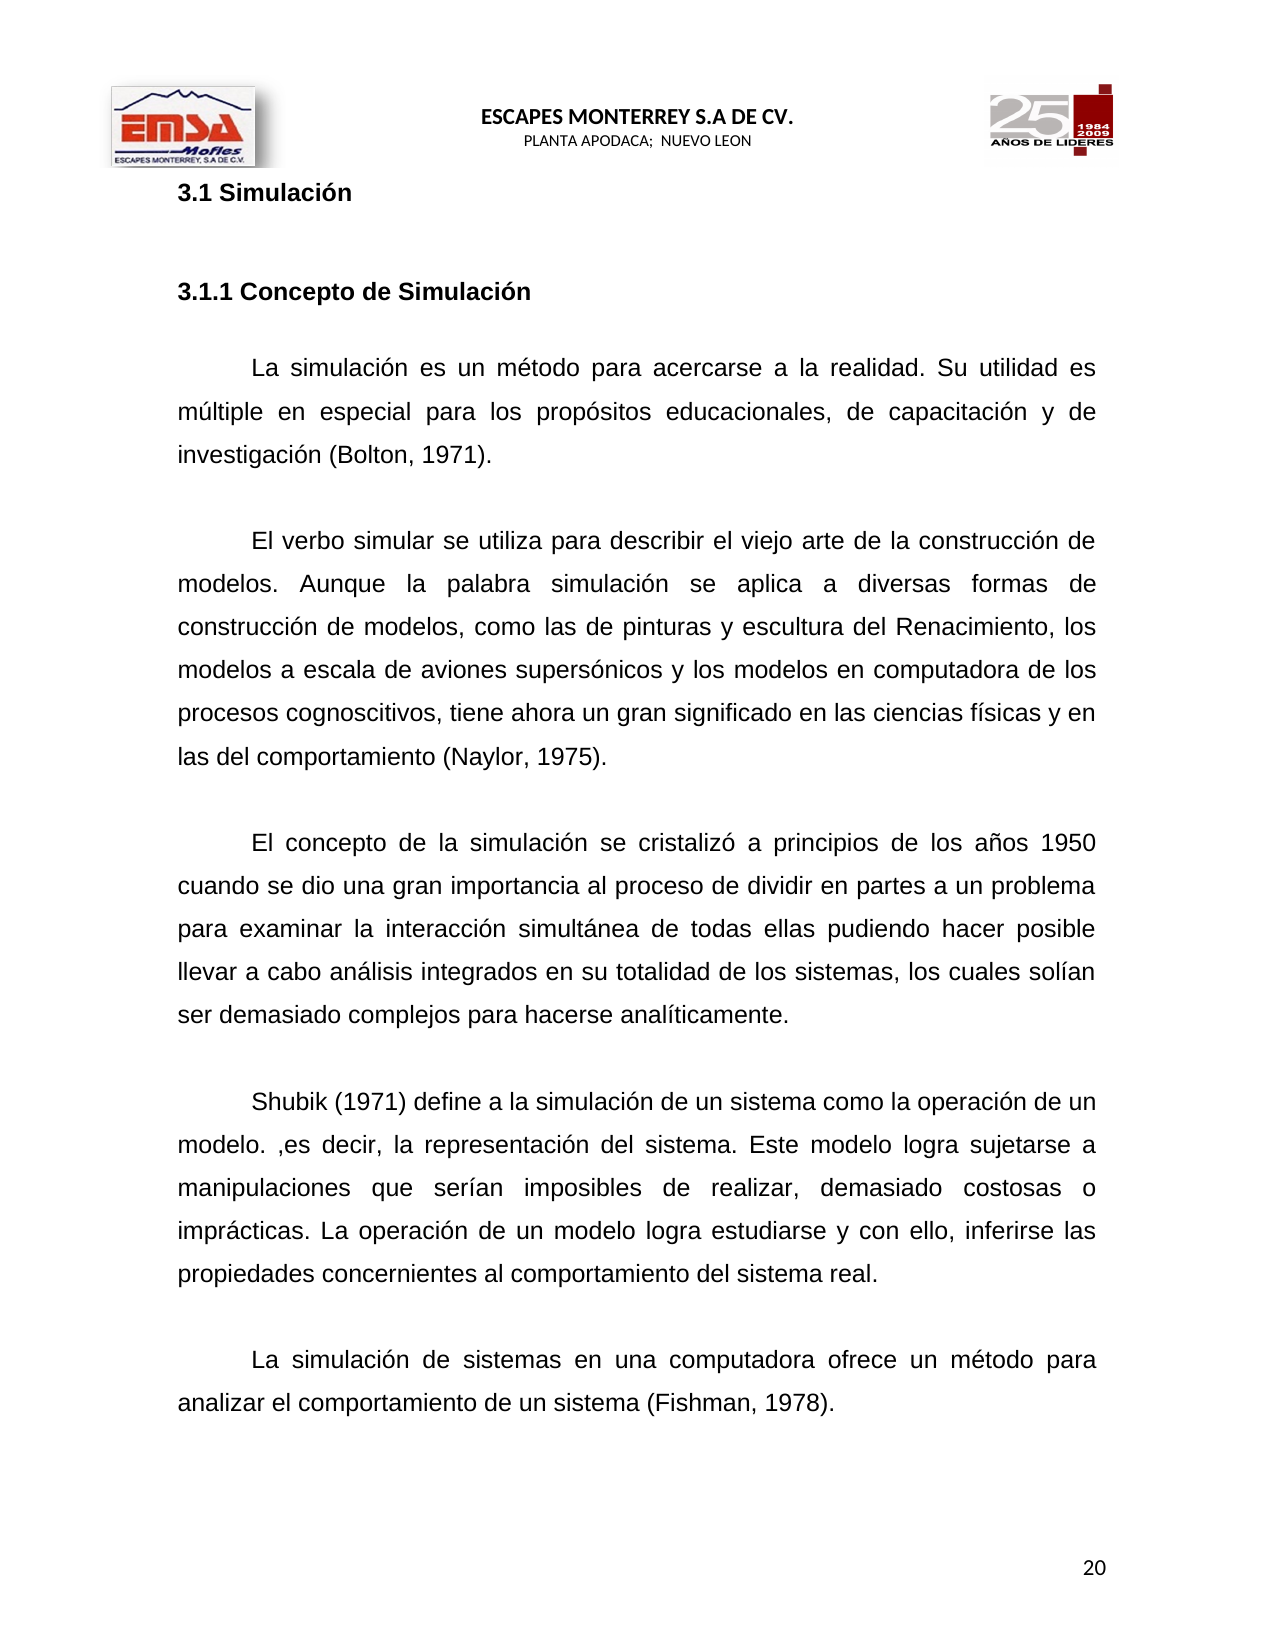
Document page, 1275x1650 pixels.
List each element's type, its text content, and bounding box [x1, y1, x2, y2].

text Shubik (1971) define a la simulación de un sistema como la operación de un modelo. ,es decir, la representación del sistema. Este modelo logra sujetarse a manipulaciones que serían imposibles de realizar, demasiado costosas o imprácticas. La operación de un modelo logra estudiarse y con ello, inferirse las propiedades concernientes al comportamiento del sistema real. [177, 1087, 1098, 1288]
text El verbo simular se utiliza para describir el viejo arte de la construcción de modelos. Aunque la palabra simulación se aplica a diversas formas de construcción de modelos, como las de pinturas y escultura del Renacimiento, los modelos a escala de aviones supersónicos y los modelos en computadora de los procesos cognoscitivos, tiene ahora un gran significado en las ciencias físicas y en las del comportamiento (Naylor, 1975). [177, 526, 1098, 770]
text La simulación de sistemas en una computadora ofrece un método para analizar el comportamiento de un sistema (Fishman, 1978). [177, 1345, 1098, 1417]
text El concepto de la simulación se cristalizó a principios de los años 1950 cuando se dio una gran importancia al proceso de dividir en partes a un problema para examinar la interacción simultánea de todas ellas pudiendo hacer posible llevar a cabo análisis integrados en su totalidad de los sistemas, los cuales solían ser demasiado complejos para hacerse analíticamente. [177, 828, 1098, 1029]
picture [98, 75, 286, 168]
text La simulación es un método para acercarse a la realidad. Su utilidad es múltiple en especial para los propósitos educacionales, de capacitación y de investigación (Bolton, 1971). [177, 353, 1098, 468]
picture [984, 75, 1119, 168]
text 3.1 Simulación [177, 178, 1098, 207]
text 3.1.1 Concepto de Simulación [177, 277, 1098, 306]
